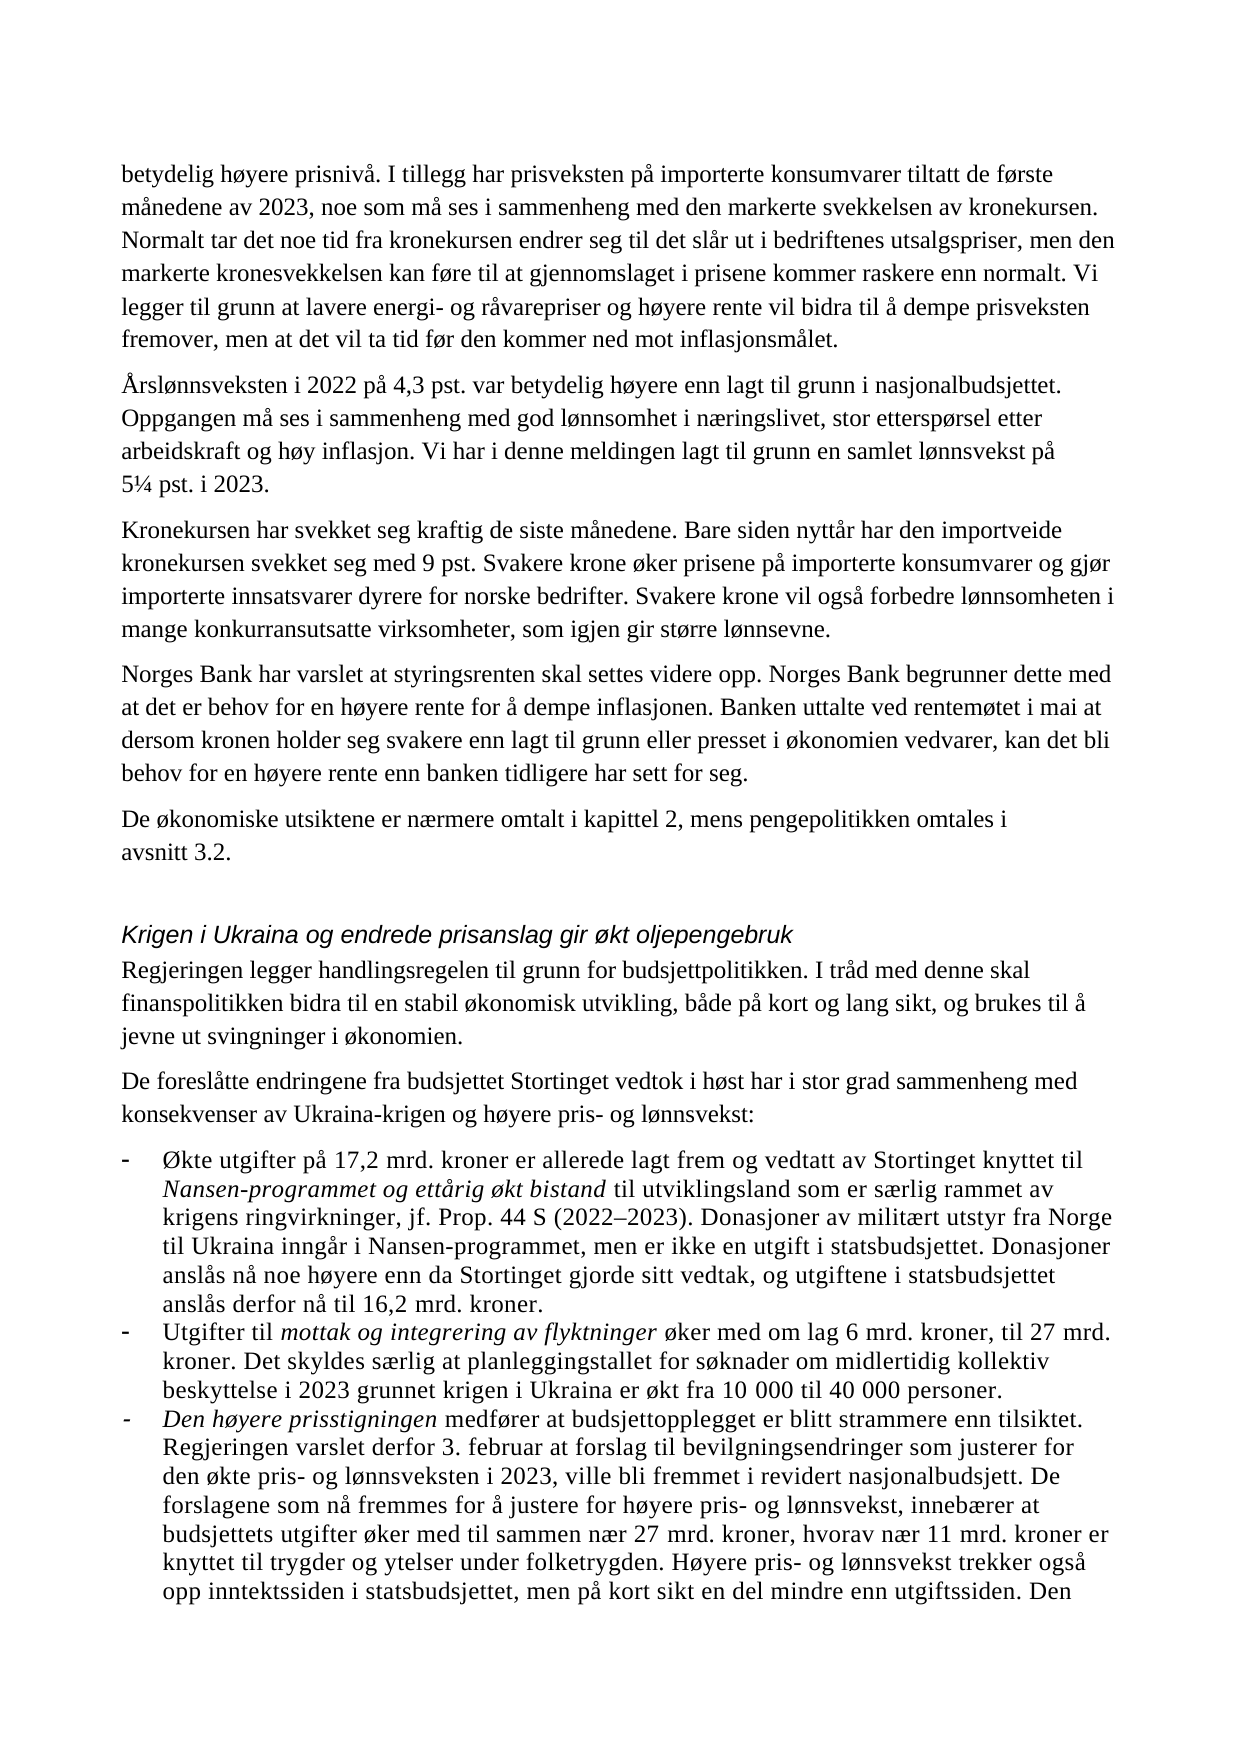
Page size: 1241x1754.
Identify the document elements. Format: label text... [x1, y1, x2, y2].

text Krigen i Ukraina og endrede prisanslag gir økt oljepengebruk [121, 920, 1119, 949]
text Kronekursen har svekket seg kraftig de siste månedene. Bare siden nyttår har den importveide kronekursen svekket seg med 9 pst. Svakere krone øker prisene på importerte konsumvarer og gjør importerte innsatsvarer dyrere for norske bedrifter. Svakere krone vil også forbedre lønnsomheten i mange konkurransutsatte virksomheter, som igjen gir større lønnsevne. [121, 515, 1119, 642]
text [121, 159, 1119, 353]
text Norges Bank har varslet at styringsrenten skal settes videre opp. Norges Bank begrunner dette med at det er behov for en høyere rente for å dempe inflasjonen. Banken uttalte ved rentemøtet i mai at dersom kronen holder seg svakere enn lagt til grunn eller presset i økonomien vedvarer, kan det bli behov for en høyere rente enn banken tidligere har sett for seg. [121, 659, 1119, 787]
list Økte utgifter på 17,2 mrd. kroner er allerede lagt frem og vedtatt av Stortinget knyttet til Nansen-programmet og ettårig økt bistand til utviklingsland som er særlig rammet av krigens ringvirkninger, jf. Prop. 44 S (2022–2023). Donasjoner av militært utstyr fra Norge til Ukraina inngår i Nansen-programmet, men er ikke en utgift i statsbudsjettet. Donasjoner anslås nå noe høyere enn da Stortinget gjorde sitt vedtak, og utgiftene i statsbudsjettet anslås derfor nå til 16,2 mrd. kroner. [121, 1145, 1119, 1317]
text Årslønnsveksten i 2022 på 4,3 pst. var betydelig høyere enn lagt til grunn i nasjonalbudsjettet. Oppgangen må ses i sammenheng med god lønnsomhet i næringslivet, stor etterspørsel etter arbeidskraft og høy inflasjon. Vi har i denne meldingen lagt til grunn en samlet lønnsvekst på 5¼ pst. i 2023. [121, 370, 1119, 498]
text De foreslåtte endringene fra budsjettet Stortinget vedtok i høst har i stor grad sammenheng med konsekvenser av Ukraina-krigen og høyere pris- og lønnsvekst: [121, 1066, 1119, 1128]
list Utgifter til mottak og integrering av flyktninger øker med om lag 6 mrd. kroner, til 27 mrd. kroner. Det skyldes særlig at planleggingstallet for søknader om midlertidig kollektiv beskyttelse i 2023 grunnet krigen i Ukraina er økt fra 10 000 til 40 000 personer. [121, 1317, 1119, 1404]
text De økonomiske utsiktene er nærmere omtalt i kapittel 2, mens pengepolitikken omtales i avsnitt 3.2. [121, 804, 1119, 866]
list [121, 1404, 1119, 1605]
text Regjeringen legger handlingsregelen til grunn for budsjettpolitikken. I tråd med denne skal finanspolitikken bidra til en stabil økonomisk utvikling, både på kort og lang sikt, og brukes til å jevne ut svingninger i økonomien. [121, 955, 1119, 1050]
